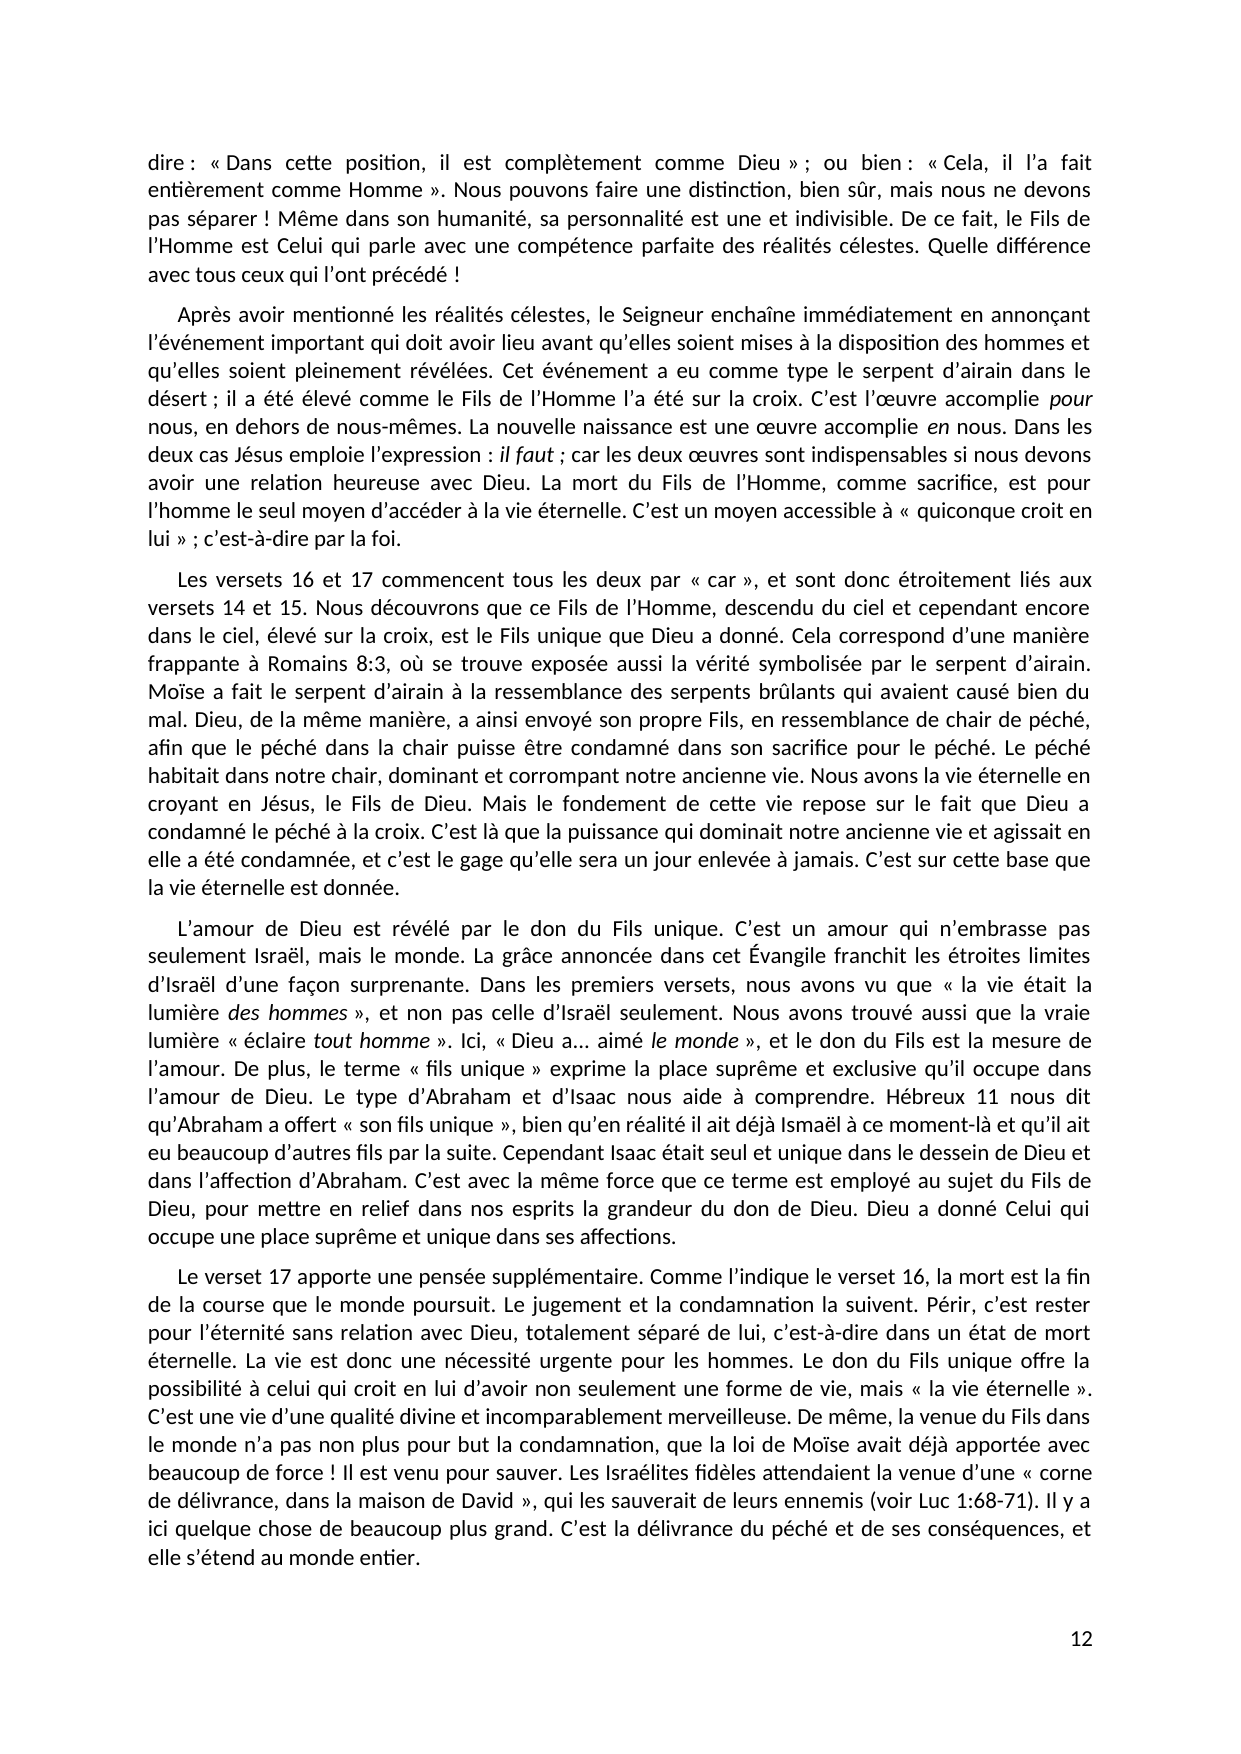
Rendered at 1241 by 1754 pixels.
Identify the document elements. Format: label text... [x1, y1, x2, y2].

text Les versets 16 et 17 commencent tous les deux par « car », et sont donc étroitement liés aux versets 14 et 15. Nous découvrons que ce Fils de l’Homme, descendu du ciel et cependant encore dans le ciel, élevé sur la croix, est le Fils unique que Dieu a donné. Cela correspond d’une manière frappante à Romains 8:3, où se trouve exposée aussi la vérité symbolisée par le serpent d’airain. Moïse a fait le serpent d’airain à la ressemblance des serpents brûlants qui avaient causé bien du mal. Dieu, de la même manière, a ainsi envoyé son propre Fils, en ressemblance de chair de péché, afin que le péché dans la chair puisse être condamné dans son sacrifice pour le péché. Le péché habitait dans notre chair, dominant et corrompant notre ancienne vie. Nous avons la vie éternelle en croyant en Jésus, le Fils de Dieu. Mais le fondement de cette vie repose sur le fait que Dieu a condamné le péché à la croix. C’est là que la puissance qui dominait notre ancienne vie et agissait en elle a été condamnée, et c’est le gage qu’elle sera un jour enlevée à jamais. C’est sur cette base que la vie éternelle est donnée. [148, 565, 1093, 901]
text Le verset 17 apporte une pensée supplémentaire. Comme l’indique le verset 16, la mort est la fin de la course que le monde poursuit. Le jugement et la condamnation la suivent. Périr, c’est rester pour l’éternité sans relation avec Dieu, totalement séparé de lui, c’est-à-dire dans un état de mort éternelle. La vie est donc une nécessité urgente pour les hommes. Le don du Fils unique offre la possibilité à celui qui croit en lui d’avoir non seulement une forme de vie, mais « la vie éternelle ». C’est une vie d’une qualité divine et incomparablement merveilleuse. De même, la venue du Fils dans le monde n’a pas non plus pour but la condamnation, que la loi de Moïse avait déjà apportée avec beaucoup de force ! Il est venu pour sauver. Les Israélites fidèles attendaient la venue d’une « corne de délivrance, dans la maison de David », qui les sauverait de leurs ennemis (voir Luc 1:68-71). Il y a ici quelque chose de beaucoup plus grand. C’est la délivrance du péché et de ses conséquences, et elle s’étend au monde entier. [148, 1262, 1093, 1571]
text L’amour de Dieu est révélé par le don du Fils unique. C’est un amour qui n’embrasse pas seulement Israël, mais le monde. La grâce annoncée dans cet Évangile franchit les étroites limites d’Israël d’une façon surprenante. Dans les premiers versets, nous avons vu que « la vie était la lumière des hommes », et non pas celle d’Israël seulement. Nous avons trouvé aussi que la vraie lumière « éclaire tout homme ». Ici, « Dieu a... aimé le monde », et le don du Fils est la mesure de l’amour. De plus, le terme « fils unique » exprime la place suprême et exclusive qu’il occupe dans l’amour de Dieu. Le type d’Abraham et d’Isaac nous aide à comprendre. Hébreux 11 nous dit qu’Abraham a offert « son fils unique », bien qu’en réalité il ait déjà Ismaël à ce moment-là et qu’il ait eu beaucoup d’autres fils par la suite. Cependant Isaac était seul et unique dans le dessein de Dieu et dans l’affection d’Abraham. C’est avec la même force que ce terme est employé au sujet du Fils de Dieu, pour mettre en relief dans nos esprits la grandeur du don de Dieu. Dieu a donné Celui qui occupe une place suprême et unique dans ses affections. [148, 914, 1093, 1250]
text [148, 148, 1093, 288]
text Après avoir mentionné les réalités célestes, le Seigneur enchaîne immédiatement en annonçant l’événement important qui doit avoir lieu avant qu’elles soient mises à la disposition des hommes et qu’elles soient pleinement révélées. Cet événement a eu comme type le serpent d’airain dans le désert ; il a été élevé comme le Fils de l’Homme l’a été sur la croix. C’est l’œuvre accomplie pour nous, en dehors de nous-mêmes. La nouvelle naissance est une œuvre accomplie en nous. Dans les deux cas Jésus emploie l’expression : il faut ; car les deux œuvres sont indispensables si nous devons avoir une relation heureuse avec Dieu. La mort du Fils de l’Homme, comme sacrifice, est pour l’homme le seul moyen d’accéder à la vie éternelle. C’est un moyen accessible à « quiconque croit en lui » ; c’est-à-dire par la foi. [148, 300, 1093, 552]
